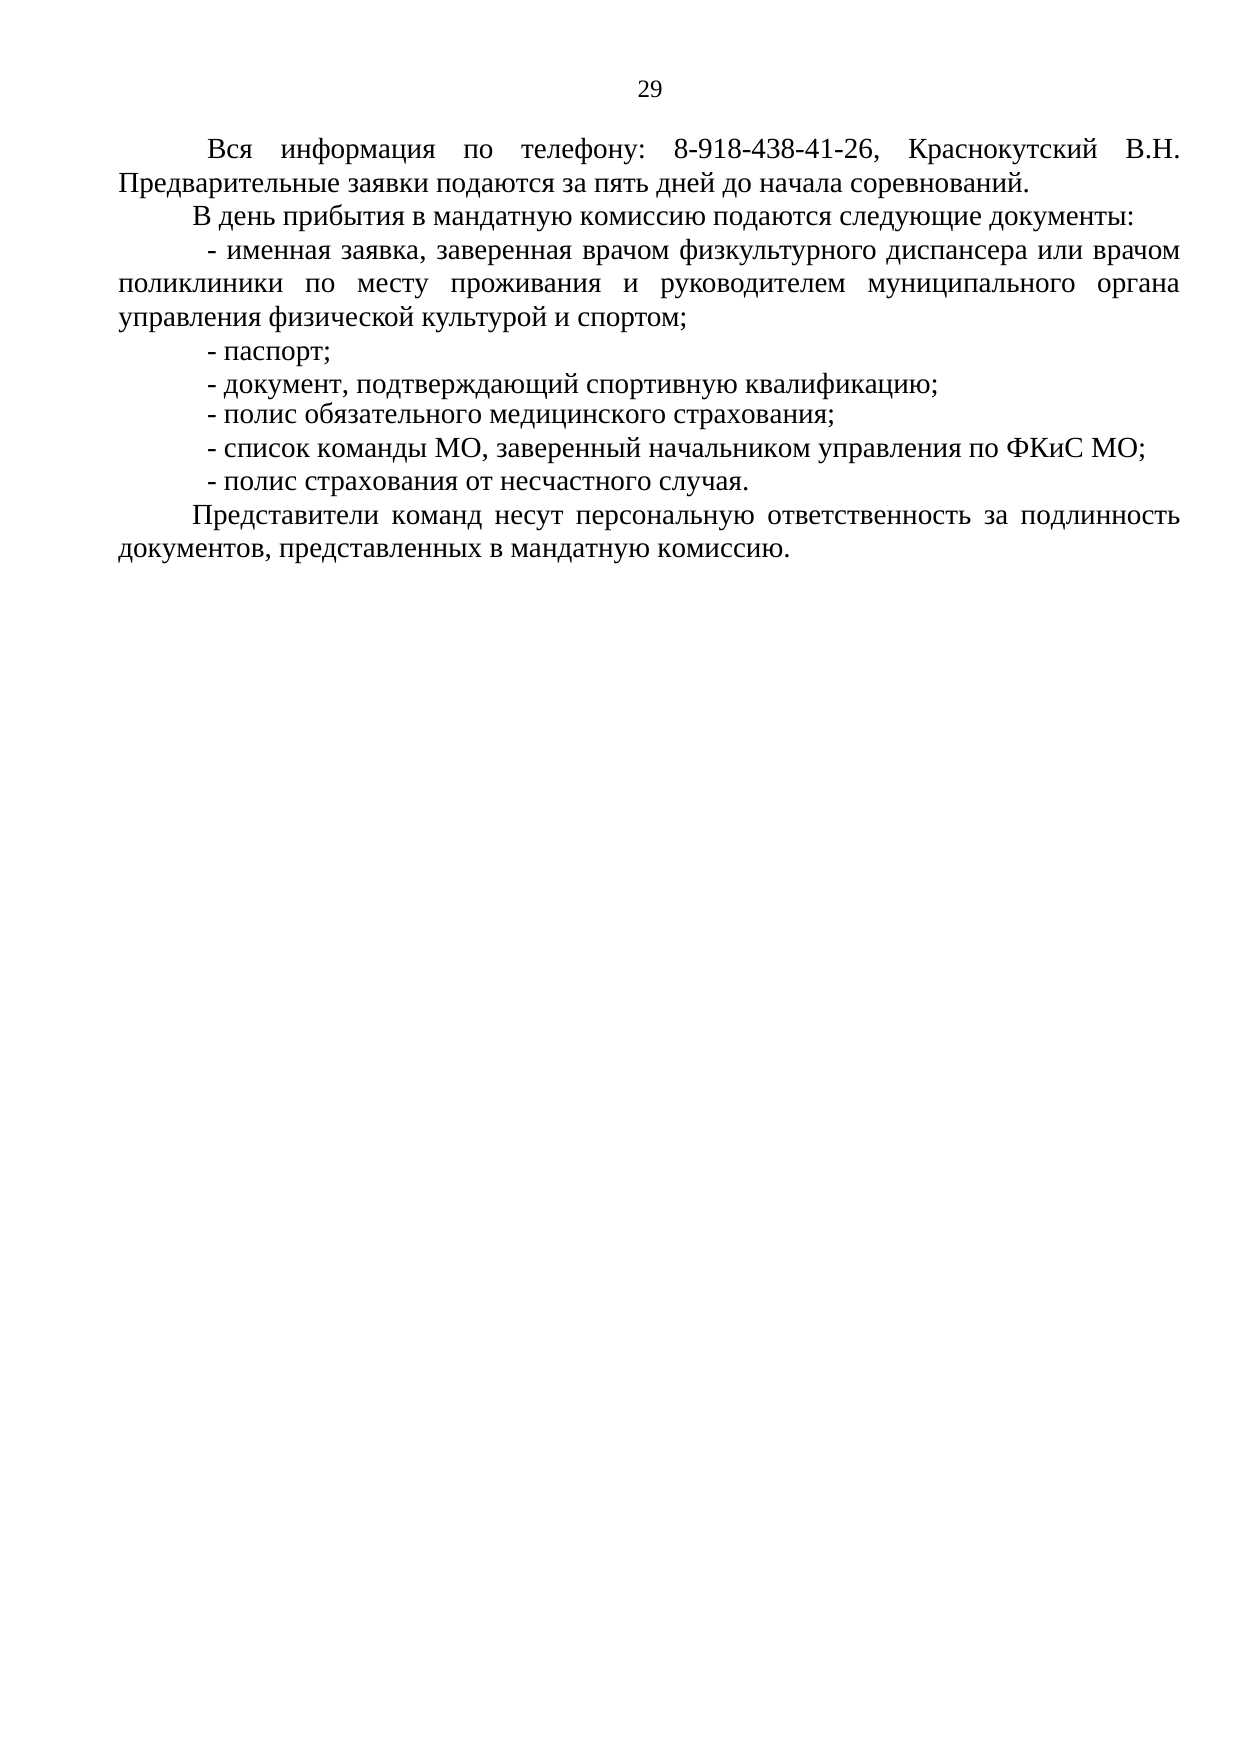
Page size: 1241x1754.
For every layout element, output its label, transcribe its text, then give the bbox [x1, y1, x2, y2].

text - документ, подтверждающий спортивную квалификацию; [118, 366, 1181, 400]
text - список команды МО, заверенный начальником управления по ФКиС МО; [118, 430, 1181, 463]
text В день прибытия в мандатную комиссию подаются следующие документы: [118, 198, 1181, 232]
text - именная заявка, заверенная врачом физкультурного диспансера или врачом поликлиники по месту проживания и руководителем муниципального органа управления физической культурой и спортом; [118, 232, 1181, 333]
text - полис страхования от несчастного случая. [118, 463, 1181, 497]
text Вся информация по телефону: 8-918-438-41-26, Краснокутский В.Н. Предварительные заявки подаются за пять дней до начала соревнований. [118, 131, 1181, 198]
text Представители команд несут персональную ответственность за подлинность документов, представленных в мандатную комиссию. [118, 497, 1181, 564]
text - паспорт; [118, 333, 1181, 366]
text - полис обязательного медицинского страхования; [118, 400, 1181, 430]
